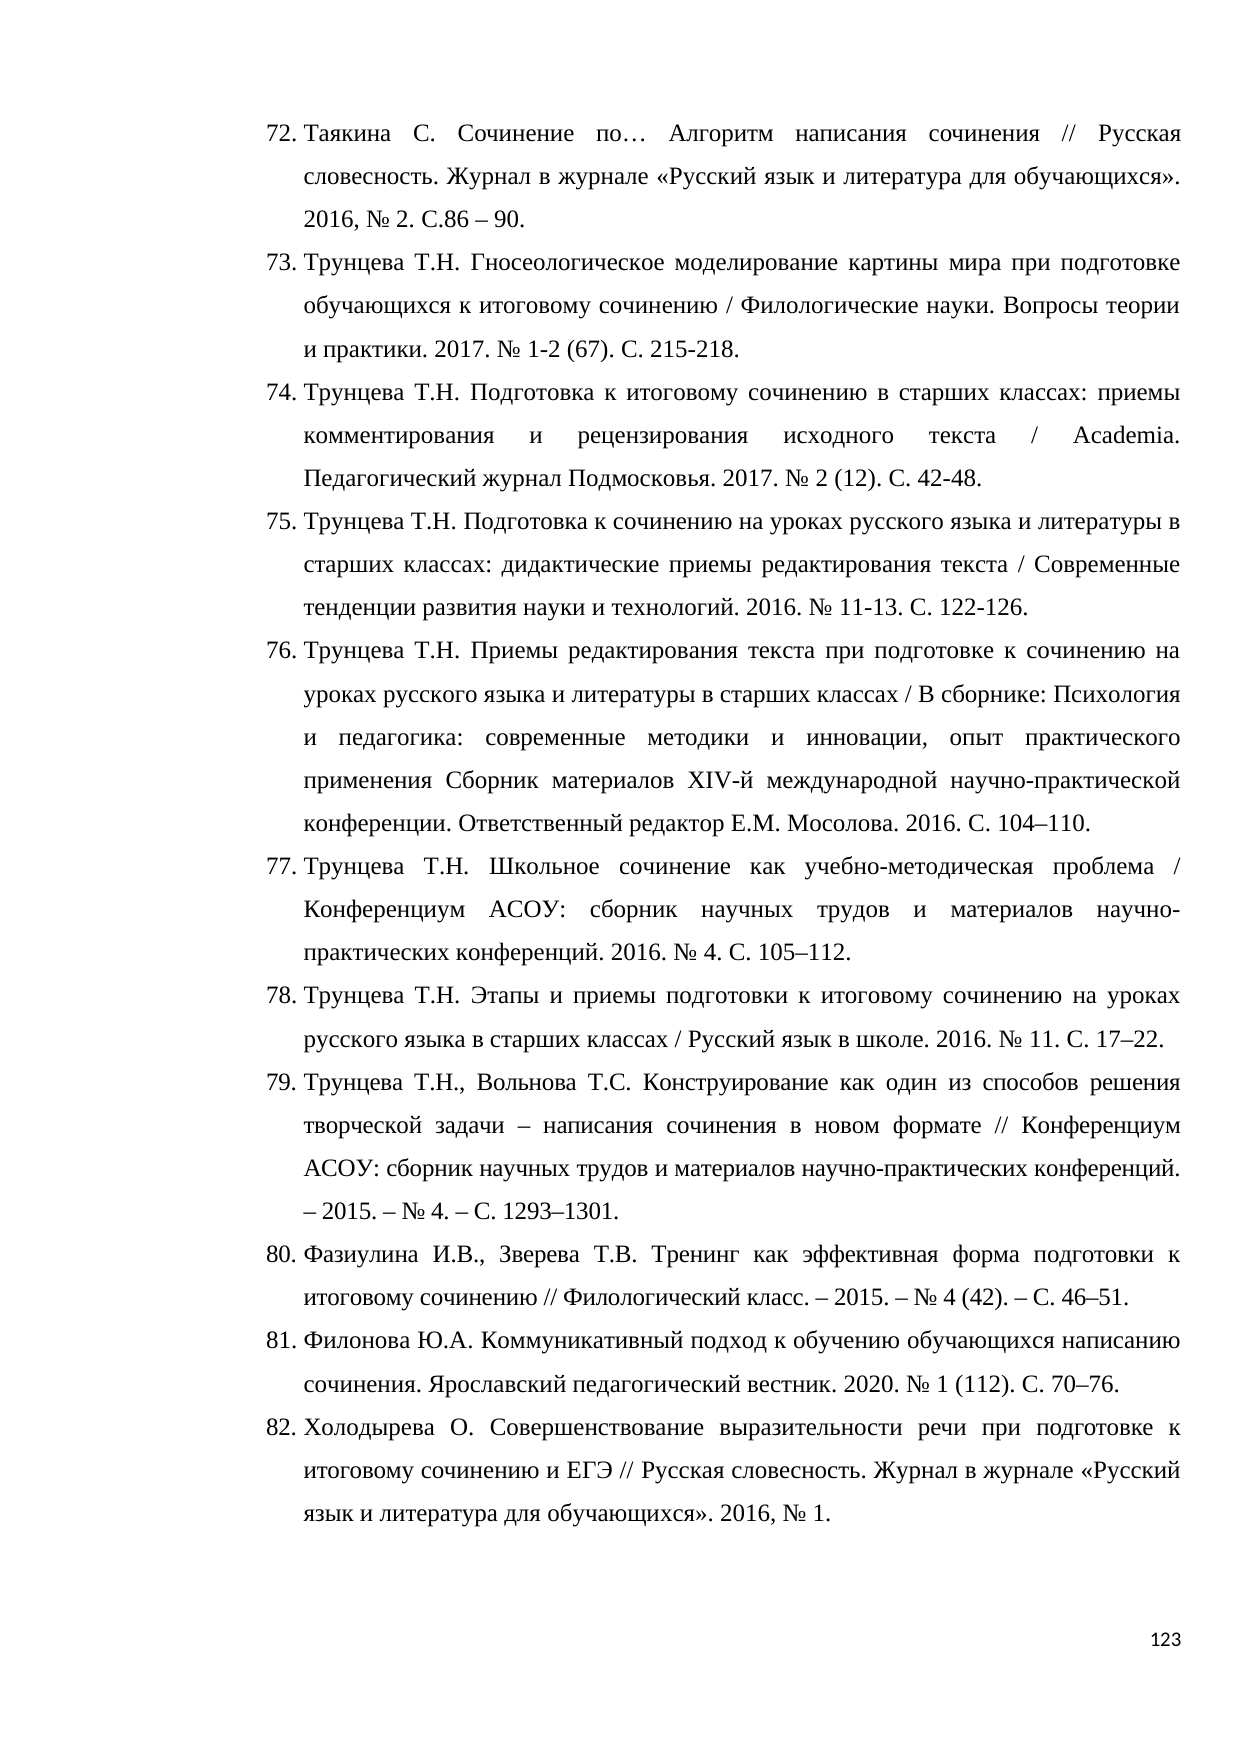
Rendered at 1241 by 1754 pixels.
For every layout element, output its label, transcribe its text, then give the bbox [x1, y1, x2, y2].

list Трунцева Т.Н. Подготовка к итоговому сочинению в старших классах: приемы комментирования и рецензирования исходного текста / Academia. Педагогический журнал Подмосковья. 2017. № 2 (12). С. 42-48. [266, 377, 1181, 492]
list Трунцева Т.Н. Гносеологическое моделирование картины мира при подготовке обучающихся к итоговому сочинению / Филологические науки. Вопросы теории и практики. 2017. № 1-2 (67). С. 215-218. [266, 247, 1181, 362]
list Холодырева О. Совершенствование выразительности речи при подготовке к итоговому сочинению и ЕГЭ // Русская словесность. Журнал в журнале «Русский язык и литература для обучающихся». 2016, № 1. [266, 1412, 1181, 1527]
list Фазиулина И.В., Зверева Т.В. Тренинг как эффективная форма подготовки к итоговому сочинению // Филологический класс. – 2015. – № 4 (42). – С. 46–51. [266, 1239, 1181, 1311]
list Таякина С. Сочинение по… Алгоритм написания сочинения // Русская словесность. Журнал в журнале «Русский язык и литература для обучающихся». 2016, № 2. С.86 – 90. [266, 118, 1181, 233]
list Трунцева Т.Н. Приемы редактирования текста при подготовке к сочинению на уроках русского языка и литературы в старших классах / В сборнике: Психология и педагогика: современные методики и инновации, опыт практического применения Сборник материалов XIV-й международной научно-практической конференции. Ответственный редактор Е.М. Мосолова. 2016. С. 104–110. [266, 636, 1181, 837]
list Филонова Ю.А. Коммуникативный подход к обучению обучающихся написанию сочинения. Ярославский педагогический вестник. 2020. № 1 (112). С. 70–76. [266, 1326, 1181, 1397]
list Трунцева Т.Н., Вольнова Т.С. Конструирование как один из способов решения творческой задачи – написания сочинения в новом формате // Конференциум АСОУ: сборник научных трудов и материалов научно-практических конференций. – 2015. – № 4. – С. 1293–1301. [266, 1067, 1181, 1225]
list Трунцева Т.Н. Подготовка к сочинению на уроках русского языка и литературы в старших классах: дидактические приемы редактирования текста / Современные тенденции развития науки и технологий. 2016. № 11-13. С. 122-126. [266, 506, 1181, 621]
list Трунцева Т.Н. Школьное сочинение как учебно-методическая проблема / Конференциум АСОУ: сборник научных трудов и материалов научно-практических конференций. 2016. № 4. С. 105–112. [266, 851, 1181, 966]
list Трунцева Т.Н. Этапы и приемы подготовки к итоговому сочинению на уроках русского языка в старших классах / Русский язык в школе. 2016. № 11. С. 17–22. [266, 981, 1181, 1052]
